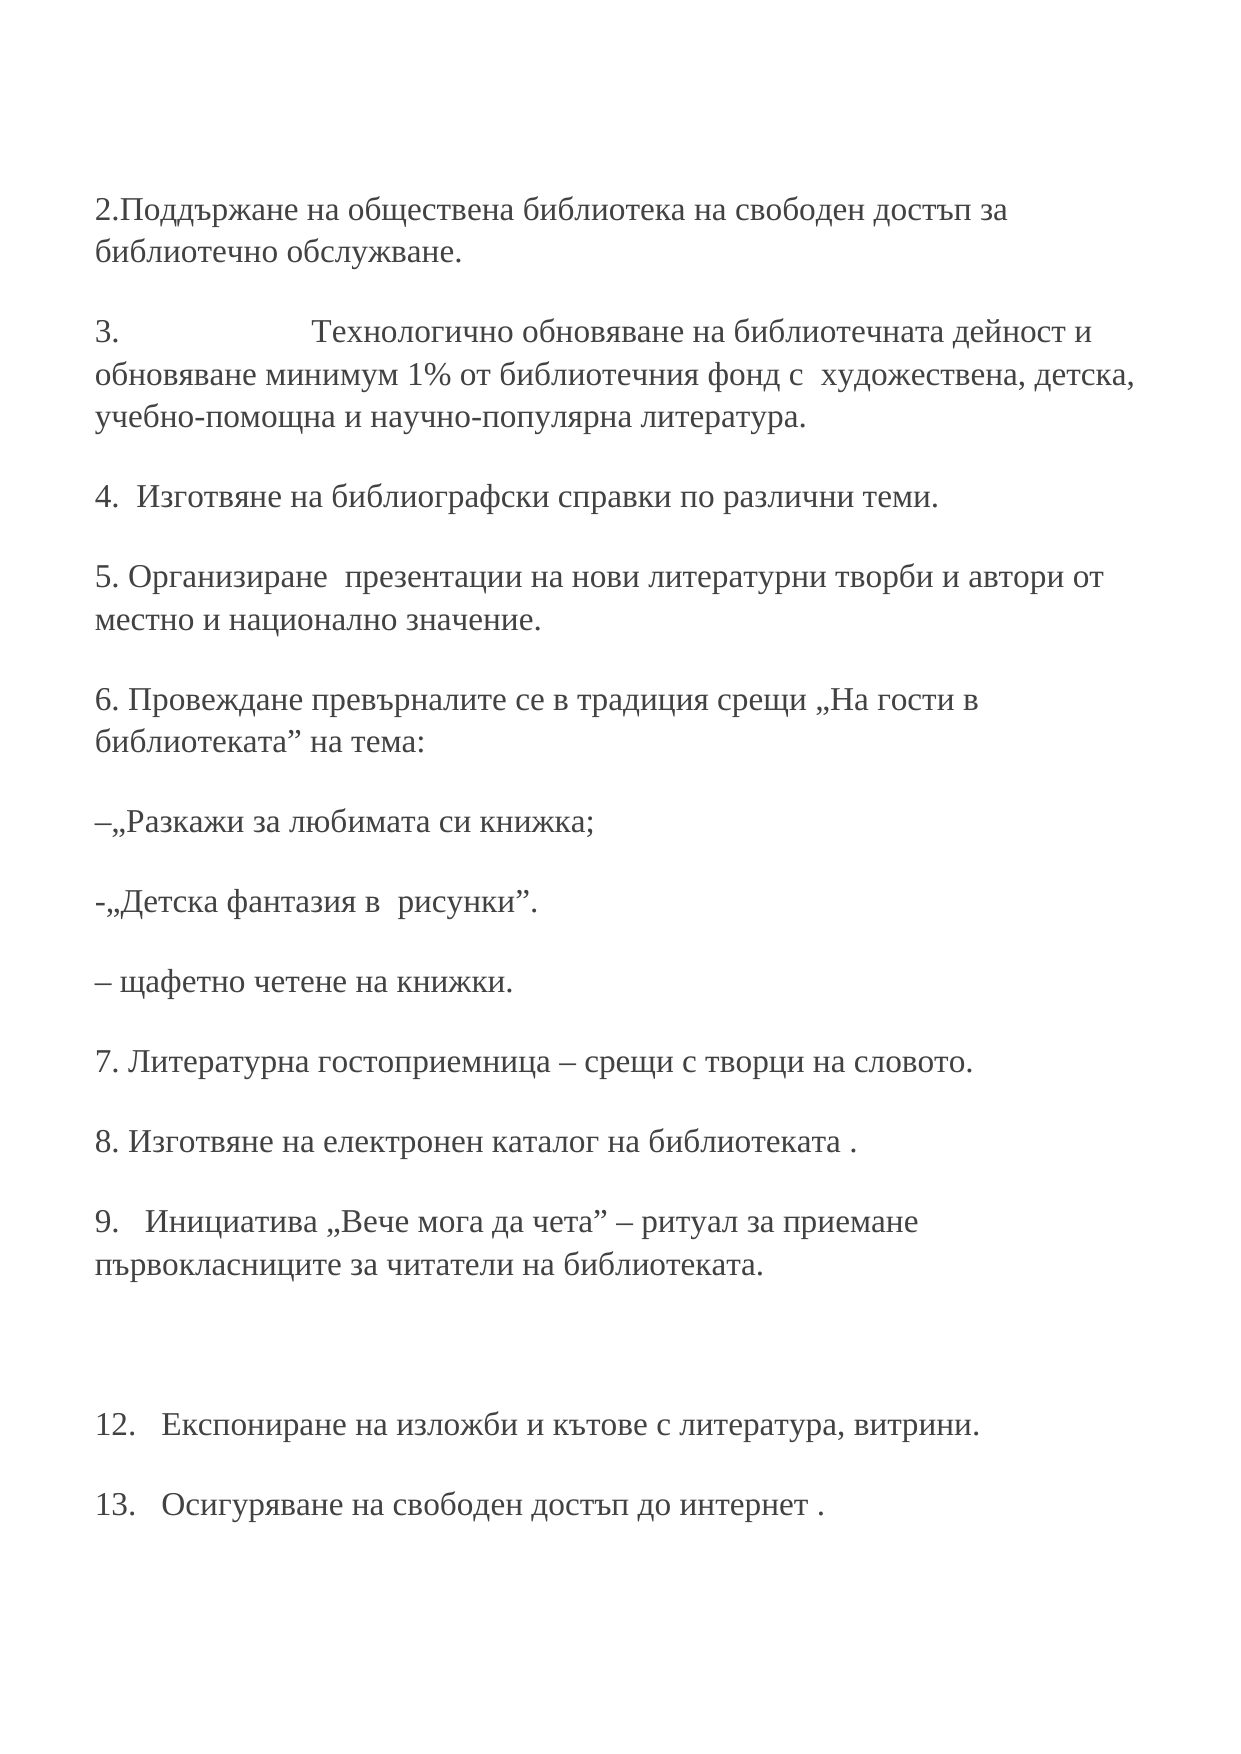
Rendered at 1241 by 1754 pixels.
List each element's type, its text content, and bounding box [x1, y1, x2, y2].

text 12. Експониране на изложби и кътове с литература, витрини. [94, 1400, 1157, 1442]
text 9. Инициатива „Вече мога да чета” – ритуал за приемане първокласниците за читатели на библиотеката. [94, 1197, 1157, 1282]
text 2.Поддържане на обществена библиотека на свободен достъп за библиотечно обслужване. [94, 185, 1157, 270]
text 7. Литературна гостоприемница – срещи с творци на словото. [94, 1037, 1157, 1080]
text -„Детска фантазия в рисунки”. [94, 877, 1157, 920]
text 13. Осигуряване на свободен достъп до интернет . [94, 1480, 1157, 1522]
text 4. Изготвяне на библиографски справки по различни теми. [94, 472, 1157, 515]
text 8. Изготвяне на електронен каталог на библиотеката . [94, 1117, 1157, 1160]
text 6. Провеждане превърналите се в традиция срещи „На гости в библиотеката” на тема: [94, 675, 1157, 760]
text –„Разкажи за любимата си книжка; [94, 797, 1157, 840]
text 3. Технологично обновяване на библиотечната дейност и обновяване минимум 1% от библиотечния фонд с художествена, детска, учебно-помощна и научно-популярна литература. [94, 307, 1157, 435]
text – щафетно четене на книжки. [94, 957, 1157, 1000]
text 5. Организиране презентации на нови литературни творби и автори от местно и национално значение. [94, 552, 1157, 637]
